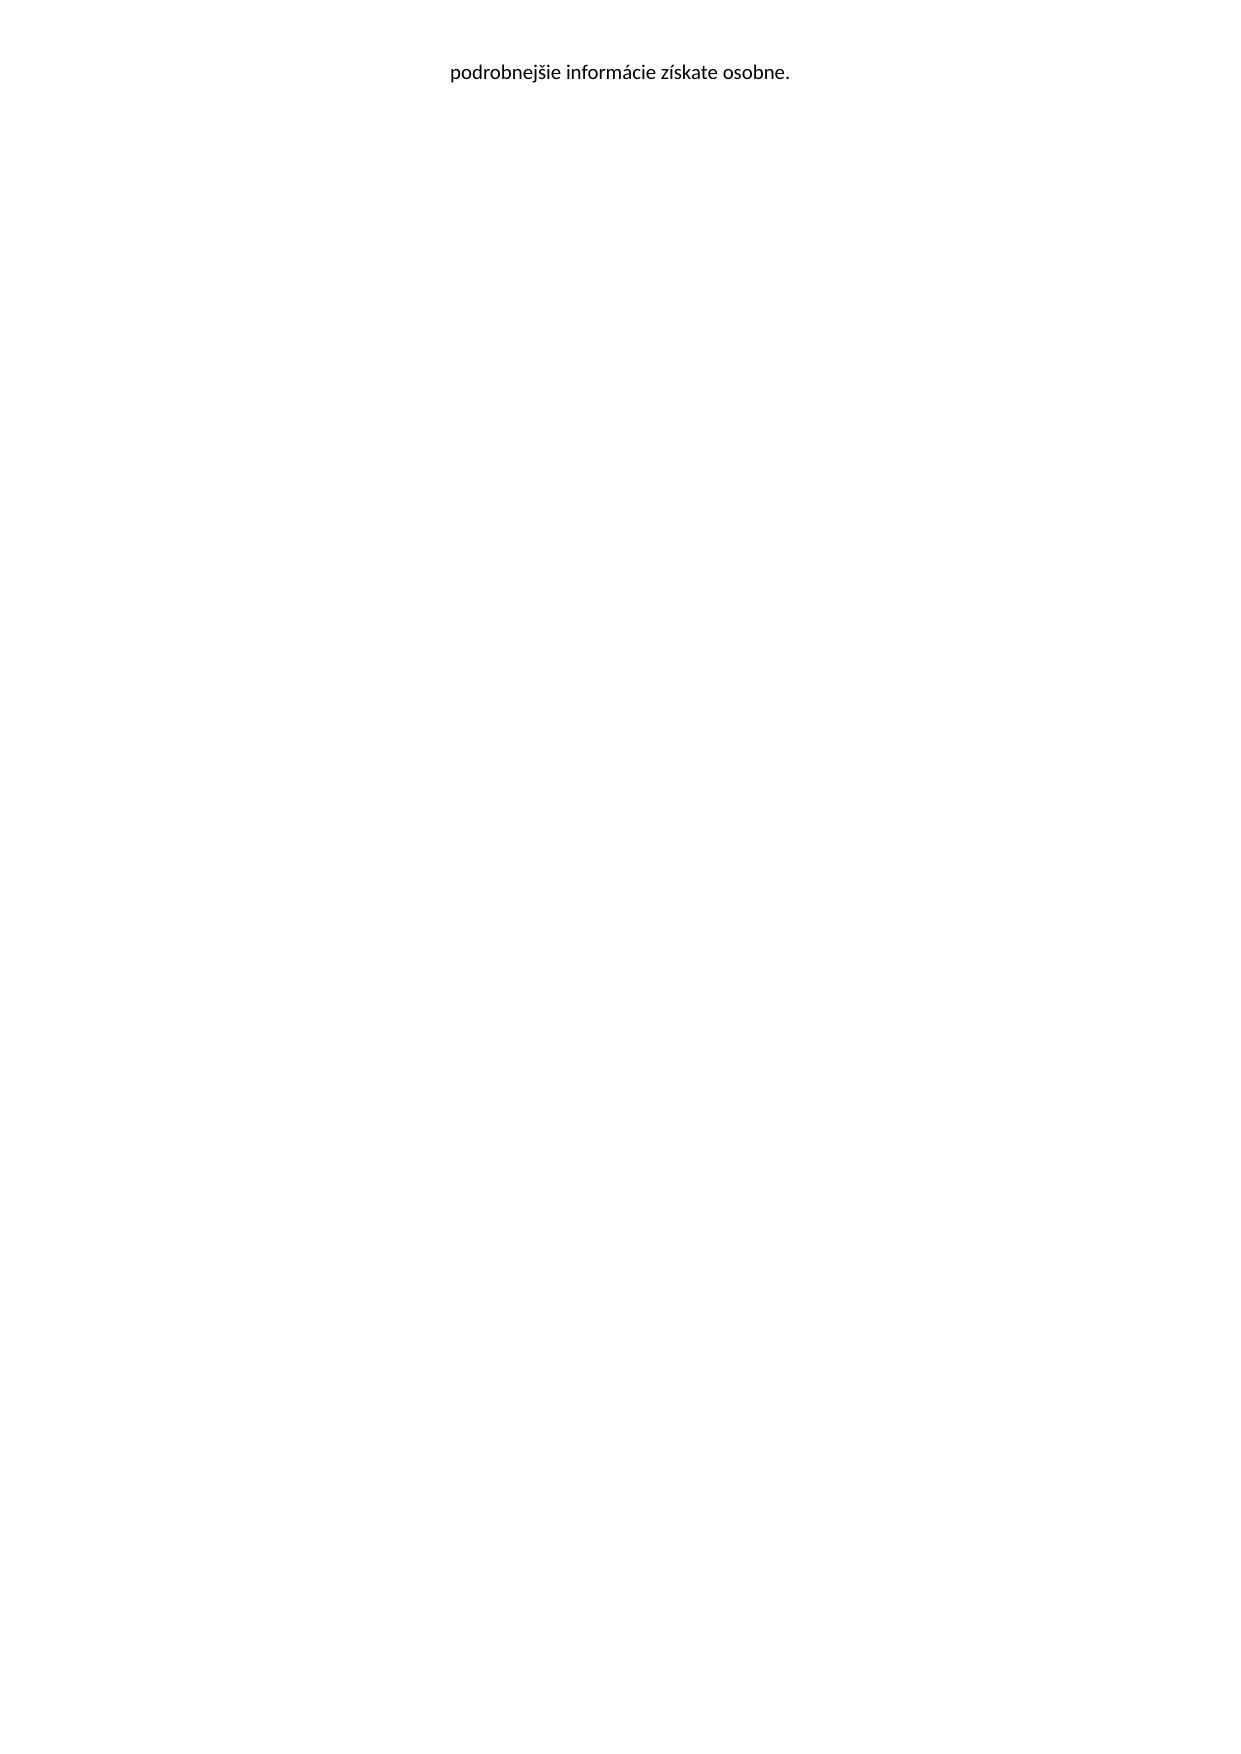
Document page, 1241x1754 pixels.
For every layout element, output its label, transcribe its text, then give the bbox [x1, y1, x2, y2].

text podrobnejšie informácie získate osobne. [75, 59, 1165, 84]
